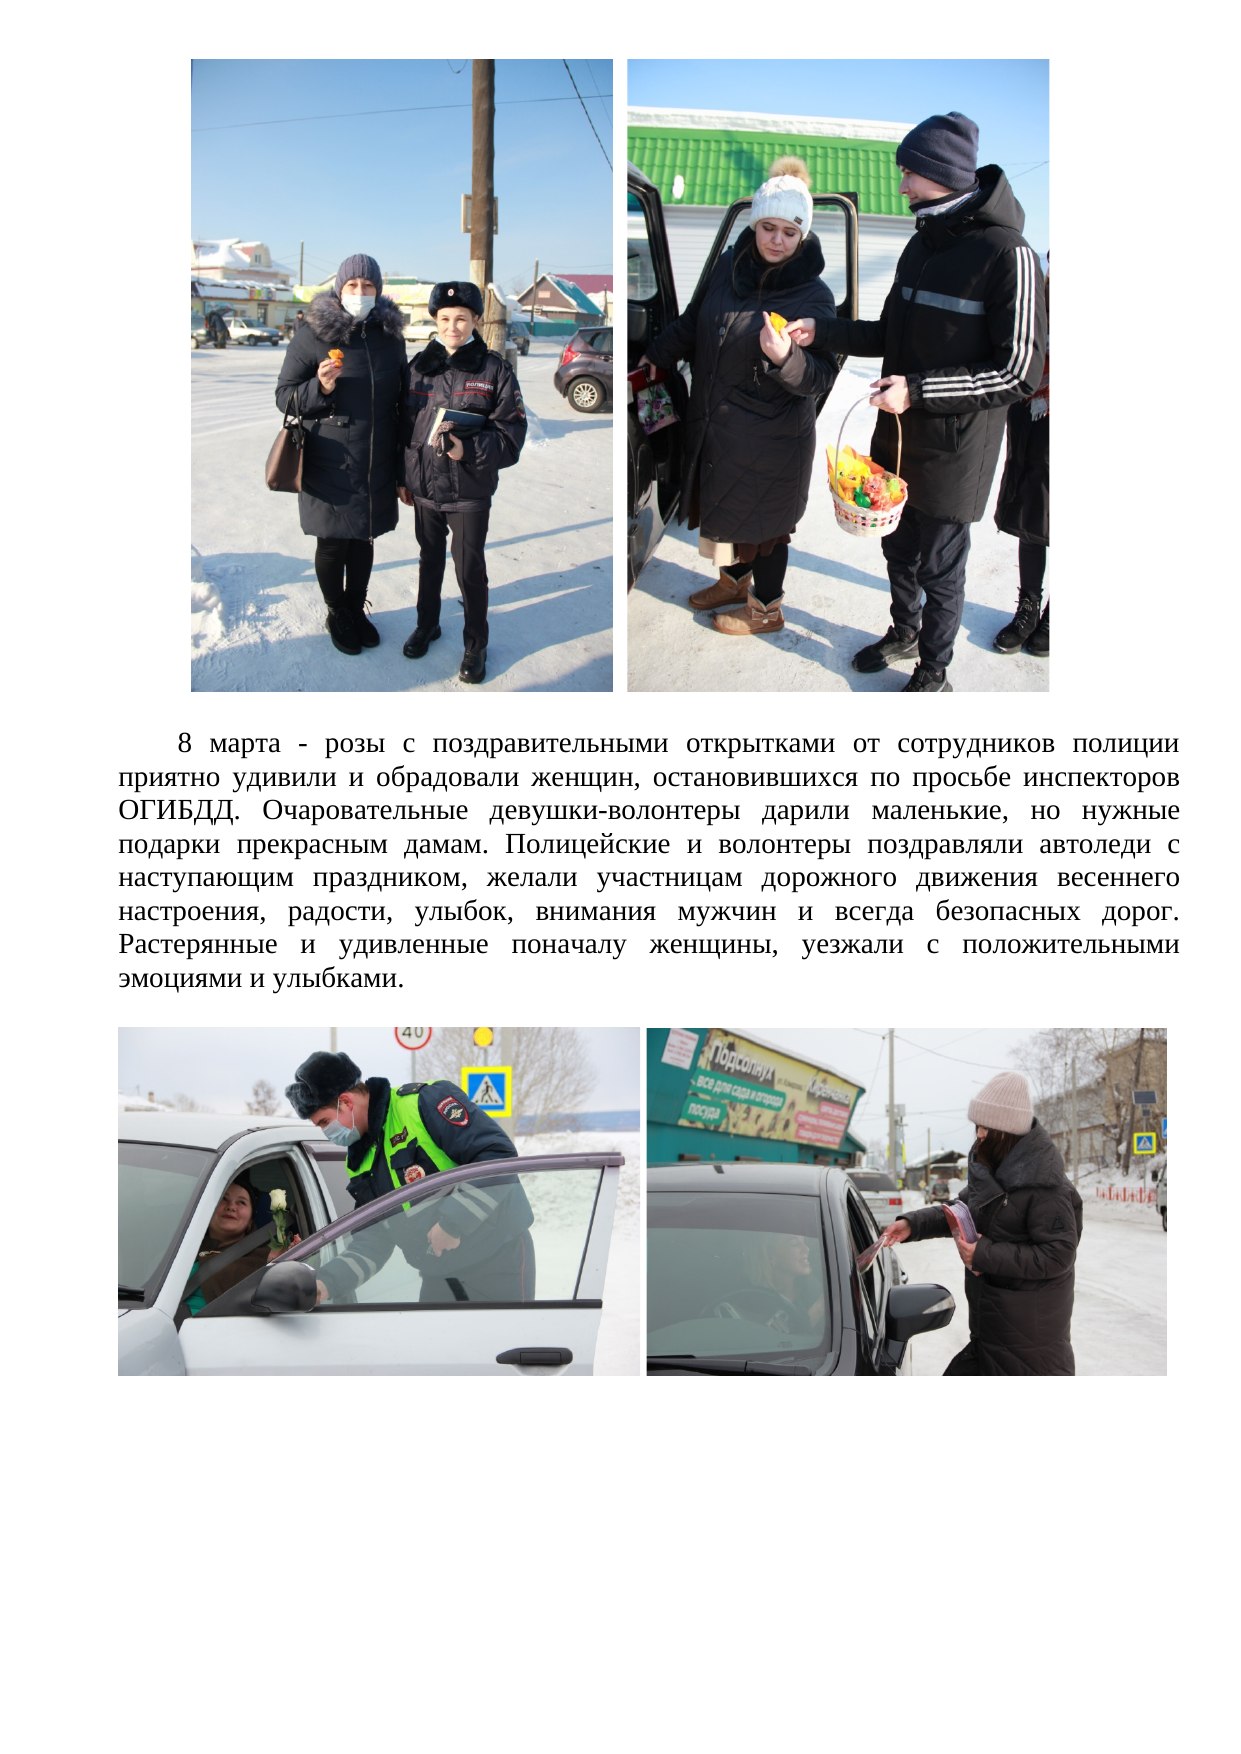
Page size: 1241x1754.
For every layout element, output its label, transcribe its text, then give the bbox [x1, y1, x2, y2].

picture [627, 59, 1050, 692]
picture [646, 1028, 1167, 1376]
text 8 марта - розы с поздравительными открытками от сотрудников полиции приятно удивили и обрадовали женщин, остановившихся по просьбе инспекторов ОГИБДД. Очаровательные девушки-волонтеры дарили маленькие, но нужные подарки прекрасным дамам. Полицейские и волонтеры поздравляли автоледи с наступающим праздником, желали участницам дорожного движения весеннего настроения, радости, улыбок, внимания мужчин и всегда безопасных дорог. Растерянные и удивленные поначалу женщины, уезжали с положительными эмоциями и улыбками. [118, 725, 1181, 994]
picture [191, 59, 613, 692]
picture [118, 1027, 640, 1376]
